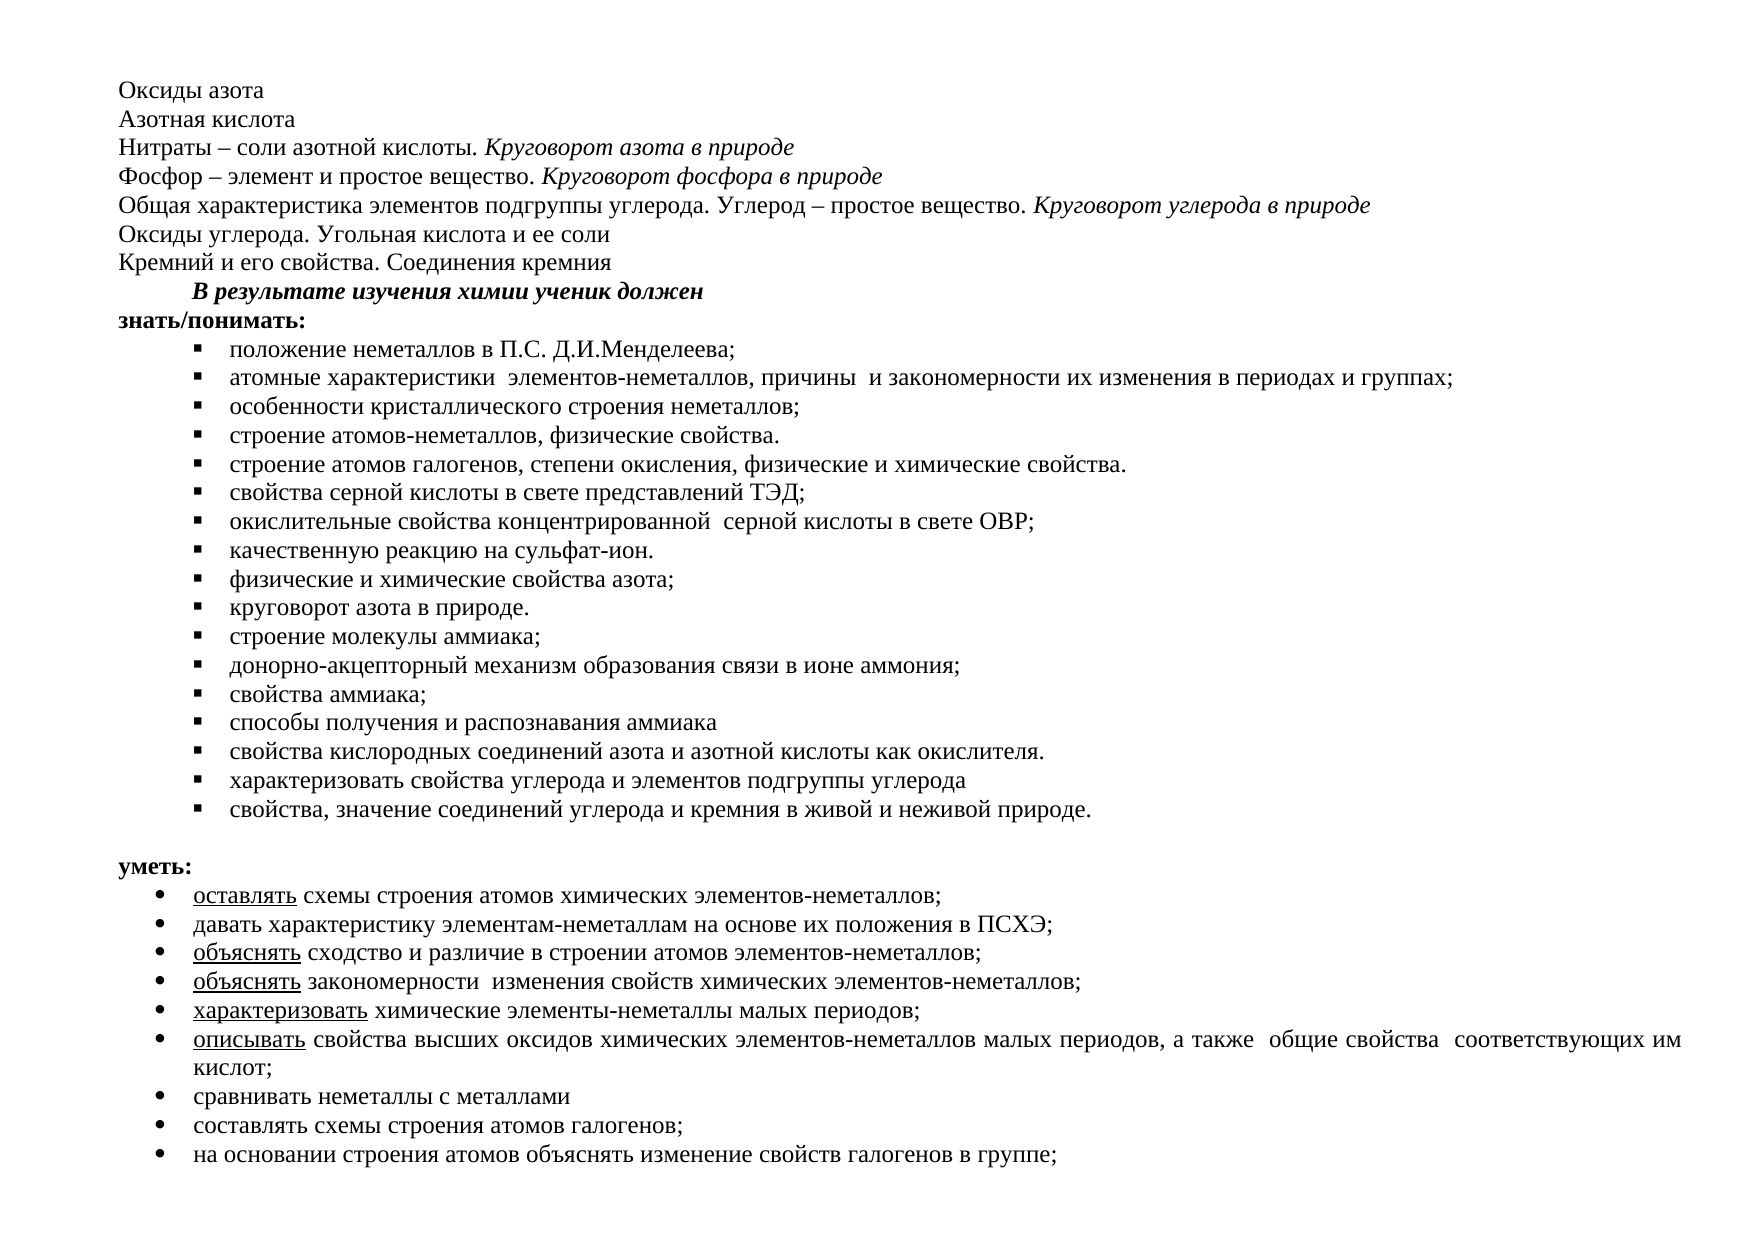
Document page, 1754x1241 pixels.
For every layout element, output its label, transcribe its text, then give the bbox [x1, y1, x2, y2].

list объяснять закономерности изменения свойств химических элементов-неметаллов; [156, 966, 1683, 995]
list на основании строения атомов объяснять изменение свойств галогенов в группе; [156, 1139, 1683, 1167]
text Азотная кислота [118, 104, 1683, 132]
list описывать свойства высших оксидов химических элементов-неметаллов малых периодов, а также общие свойства соответствующих им кислот; [156, 1024, 1683, 1081]
list свойства, значение соединений углерода и кремния в живой и неживой природе. [192, 794, 1683, 822]
list особенности кристаллического строения неметаллов; [192, 391, 1683, 420]
list давать характеристику элементам-неметаллам на основе их положения в ПСХЭ; [156, 909, 1683, 937]
text уметь: [118, 851, 1683, 880]
list объяснять сходство и различие в строении атомов элементов-неметаллов; [156, 937, 1683, 966]
text Оксиды углерода. Угольная кислота и ее соли [118, 219, 1683, 247]
list характеризовать свойства углерода и элементов подгруппы углерода [192, 765, 1683, 794]
text Оксиды азота [118, 75, 1683, 104]
list свойства кислородных соединений азота и азотной кислоты как окислителя. [192, 736, 1683, 765]
list сравнивать неметаллы с металлами [156, 1081, 1683, 1110]
list круговорот азота в природе. [192, 592, 1683, 621]
list способы получения и распознавания аммиака [192, 707, 1683, 736]
list строение молекулы аммиака; [192, 621, 1683, 650]
text знать/понимать: [118, 305, 1683, 334]
list качественную реакцию на сульфат-ион. [192, 535, 1683, 564]
list характеризовать химические элементы-неметаллы малых периодов; [156, 995, 1683, 1024]
text В результате изучения химии ученик должен [118, 276, 1683, 305]
text Общая характеристика элементов подгруппы углерода. Углерод – простое вещество. Круговорот углерода в природе [118, 190, 1683, 219]
list строение атомов-неметаллов, физические свойства. [192, 420, 1683, 449]
list положение неметаллов в П.С. Д.И.Менделеева; [192, 334, 1683, 362]
list составлять схемы строения атомов галогенов; [156, 1110, 1683, 1139]
list атомные характеристики элементов-неметаллов, причины и закономерности их изменения в периодах и группах; [192, 362, 1683, 391]
text Кремний и его свойства. Соединения кремния [118, 247, 1683, 276]
list строение атомов галогенов, степени окисления, физические и химические свойства. [192, 449, 1683, 477]
list окислительные свойства концентрированной серной кислоты в свете ОВР; [192, 506, 1683, 535]
list физические и химические свойства азота; [192, 564, 1683, 592]
list оставлять схемы строения атомов химических элементов-неметаллов; [156, 880, 1683, 909]
list свойства аммиака; [192, 679, 1683, 707]
text Фосфор – элемент и простое вещество. Круговорот фосфора в природе [118, 161, 1683, 190]
text Нитраты – соли азотной кислоты. Круговорот азота в природе [118, 132, 1683, 161]
list свойства серной кислоты в свете представлений ТЭД; [192, 477, 1683, 506]
list донорно-акцепторный механизм образования связи в ионе аммония; [192, 650, 1683, 679]
